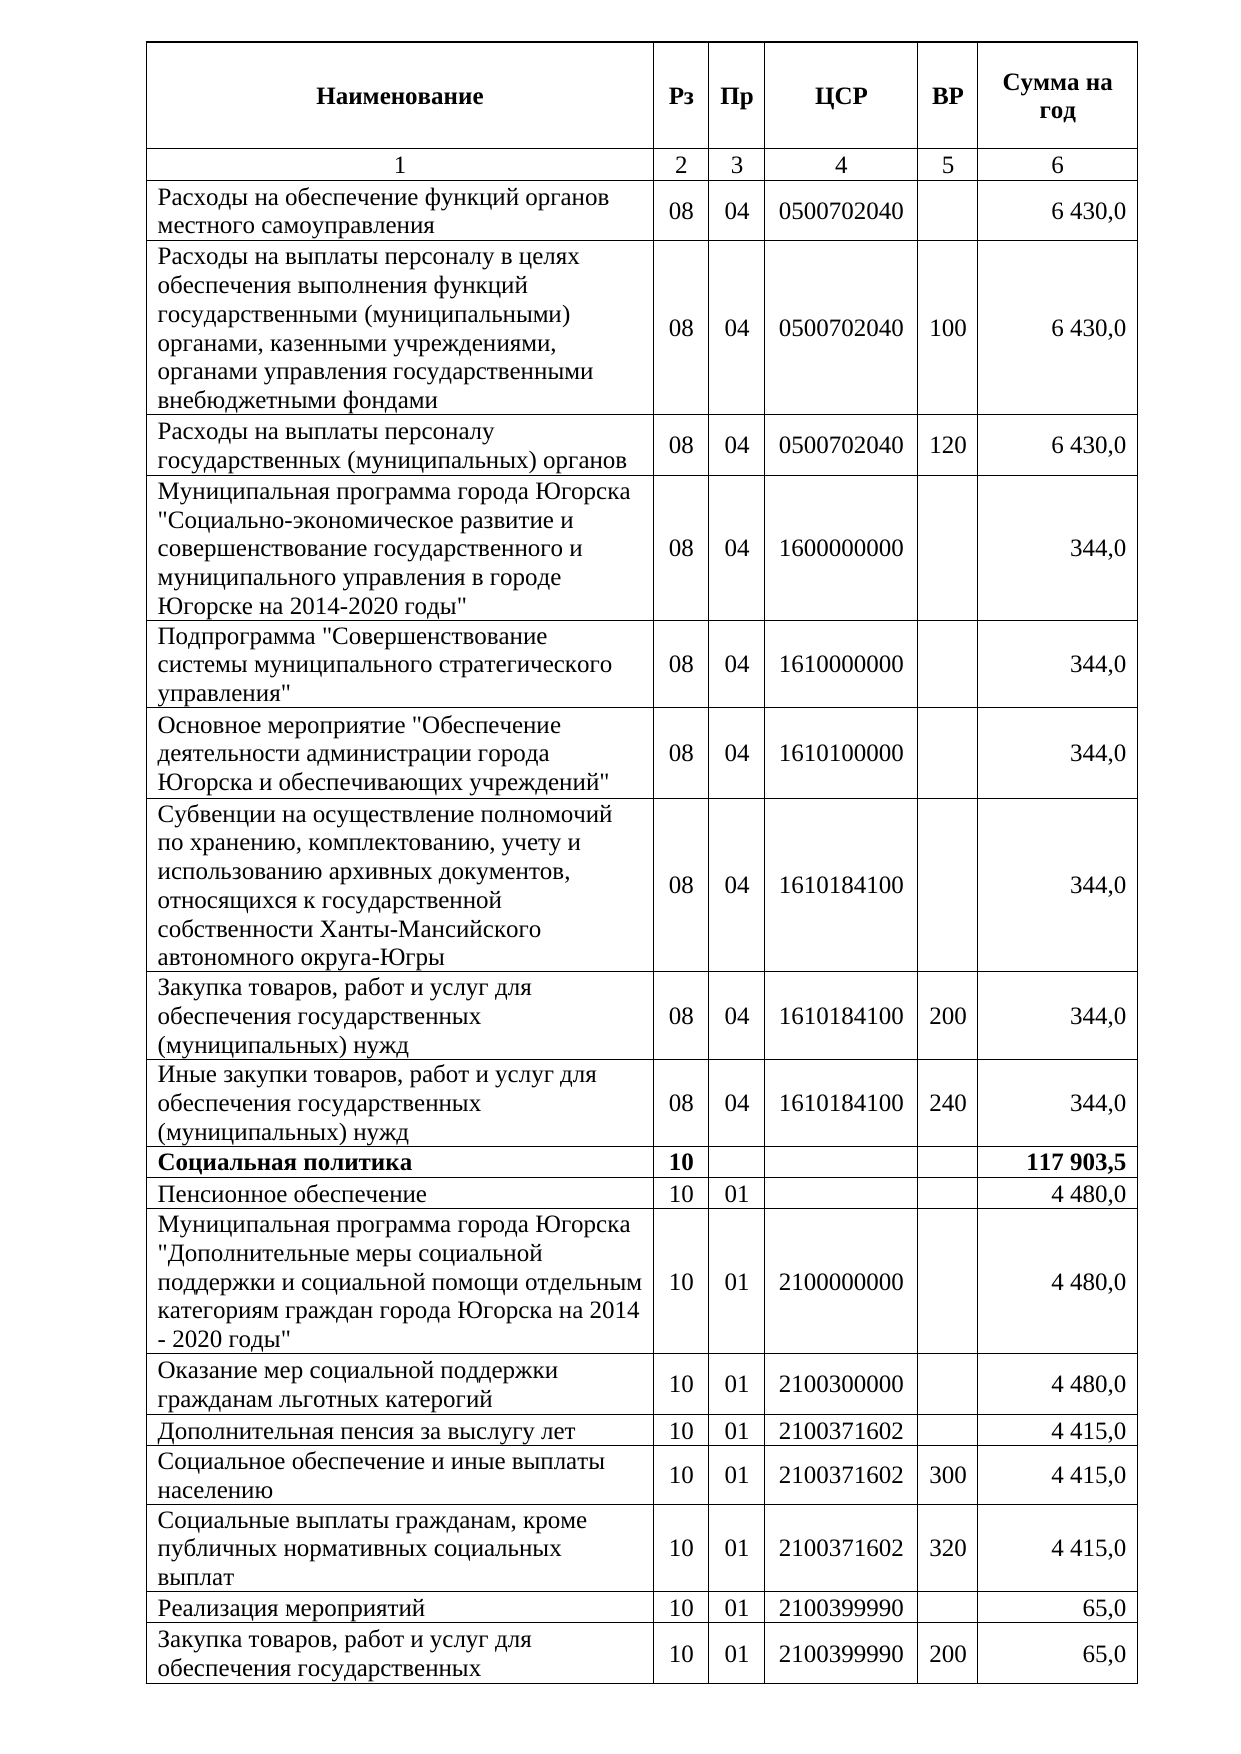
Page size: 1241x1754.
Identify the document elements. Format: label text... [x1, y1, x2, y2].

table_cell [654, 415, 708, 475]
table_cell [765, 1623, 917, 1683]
table_header ВР [918, 43, 977, 148]
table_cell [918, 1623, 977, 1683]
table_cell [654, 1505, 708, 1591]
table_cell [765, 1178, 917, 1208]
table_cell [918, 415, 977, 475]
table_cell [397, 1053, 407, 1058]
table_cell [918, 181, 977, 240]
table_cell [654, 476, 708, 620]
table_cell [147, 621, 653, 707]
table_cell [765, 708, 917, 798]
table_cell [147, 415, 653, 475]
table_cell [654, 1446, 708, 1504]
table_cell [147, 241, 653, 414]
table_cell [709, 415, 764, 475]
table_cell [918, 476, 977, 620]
table_cell 5 [918, 149, 977, 179]
table_header Рз [654, 43, 708, 148]
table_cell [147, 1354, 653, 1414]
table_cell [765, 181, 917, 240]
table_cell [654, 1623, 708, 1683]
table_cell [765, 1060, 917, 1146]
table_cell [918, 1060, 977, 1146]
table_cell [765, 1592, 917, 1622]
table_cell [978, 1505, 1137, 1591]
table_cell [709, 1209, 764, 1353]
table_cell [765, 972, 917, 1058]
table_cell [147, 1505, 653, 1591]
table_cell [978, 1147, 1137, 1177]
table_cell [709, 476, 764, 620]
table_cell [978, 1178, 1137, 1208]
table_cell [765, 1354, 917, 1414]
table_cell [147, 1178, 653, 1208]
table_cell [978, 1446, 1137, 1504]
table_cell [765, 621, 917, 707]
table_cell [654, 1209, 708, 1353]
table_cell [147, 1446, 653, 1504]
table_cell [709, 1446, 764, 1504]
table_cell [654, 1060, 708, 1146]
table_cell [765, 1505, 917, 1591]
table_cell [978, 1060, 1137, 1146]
table_cell 6 [978, 149, 1137, 179]
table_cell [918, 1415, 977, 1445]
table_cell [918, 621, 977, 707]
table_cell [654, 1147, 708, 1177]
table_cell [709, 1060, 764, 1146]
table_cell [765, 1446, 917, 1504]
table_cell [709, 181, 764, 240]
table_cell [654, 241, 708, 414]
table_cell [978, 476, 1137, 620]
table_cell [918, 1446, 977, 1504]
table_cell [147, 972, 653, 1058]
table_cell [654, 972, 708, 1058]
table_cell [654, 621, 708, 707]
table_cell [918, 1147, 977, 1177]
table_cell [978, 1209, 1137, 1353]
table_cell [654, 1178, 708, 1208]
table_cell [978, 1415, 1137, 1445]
table_cell 1 [147, 149, 653, 179]
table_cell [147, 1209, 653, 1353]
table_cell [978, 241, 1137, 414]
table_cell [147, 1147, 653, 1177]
table_header Сумма на год [978, 43, 1137, 148]
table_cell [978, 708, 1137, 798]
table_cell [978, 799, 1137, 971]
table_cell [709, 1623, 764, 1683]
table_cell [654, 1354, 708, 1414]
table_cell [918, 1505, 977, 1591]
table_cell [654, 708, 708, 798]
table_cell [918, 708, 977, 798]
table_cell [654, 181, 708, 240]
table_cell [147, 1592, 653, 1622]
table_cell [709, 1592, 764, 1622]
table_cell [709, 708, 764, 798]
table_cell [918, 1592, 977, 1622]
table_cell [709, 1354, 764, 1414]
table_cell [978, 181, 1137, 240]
table_header Пр [709, 43, 764, 148]
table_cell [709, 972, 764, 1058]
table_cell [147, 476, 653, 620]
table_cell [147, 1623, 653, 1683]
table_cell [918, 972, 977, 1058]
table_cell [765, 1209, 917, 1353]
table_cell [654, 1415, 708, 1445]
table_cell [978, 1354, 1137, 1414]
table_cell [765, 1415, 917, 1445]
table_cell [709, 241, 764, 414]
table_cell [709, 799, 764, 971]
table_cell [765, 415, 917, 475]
table_header Наименование [147, 43, 653, 148]
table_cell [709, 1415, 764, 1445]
table_header ЦСР [765, 43, 917, 148]
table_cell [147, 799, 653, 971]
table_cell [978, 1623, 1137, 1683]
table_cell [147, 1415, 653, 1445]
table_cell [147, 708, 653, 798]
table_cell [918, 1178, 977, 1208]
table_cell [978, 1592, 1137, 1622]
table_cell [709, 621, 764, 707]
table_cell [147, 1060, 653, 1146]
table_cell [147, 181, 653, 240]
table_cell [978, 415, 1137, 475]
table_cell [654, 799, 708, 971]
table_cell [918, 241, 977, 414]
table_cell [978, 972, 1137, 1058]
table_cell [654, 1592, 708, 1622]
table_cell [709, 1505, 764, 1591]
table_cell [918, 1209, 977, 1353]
table_cell 4 [765, 149, 917, 179]
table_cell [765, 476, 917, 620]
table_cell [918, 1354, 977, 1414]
table_cell 3 [709, 149, 764, 179]
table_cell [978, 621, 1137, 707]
table_cell 2 [654, 149, 708, 179]
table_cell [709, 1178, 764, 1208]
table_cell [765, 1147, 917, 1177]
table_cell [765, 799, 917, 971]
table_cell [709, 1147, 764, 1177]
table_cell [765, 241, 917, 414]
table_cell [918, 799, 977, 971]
